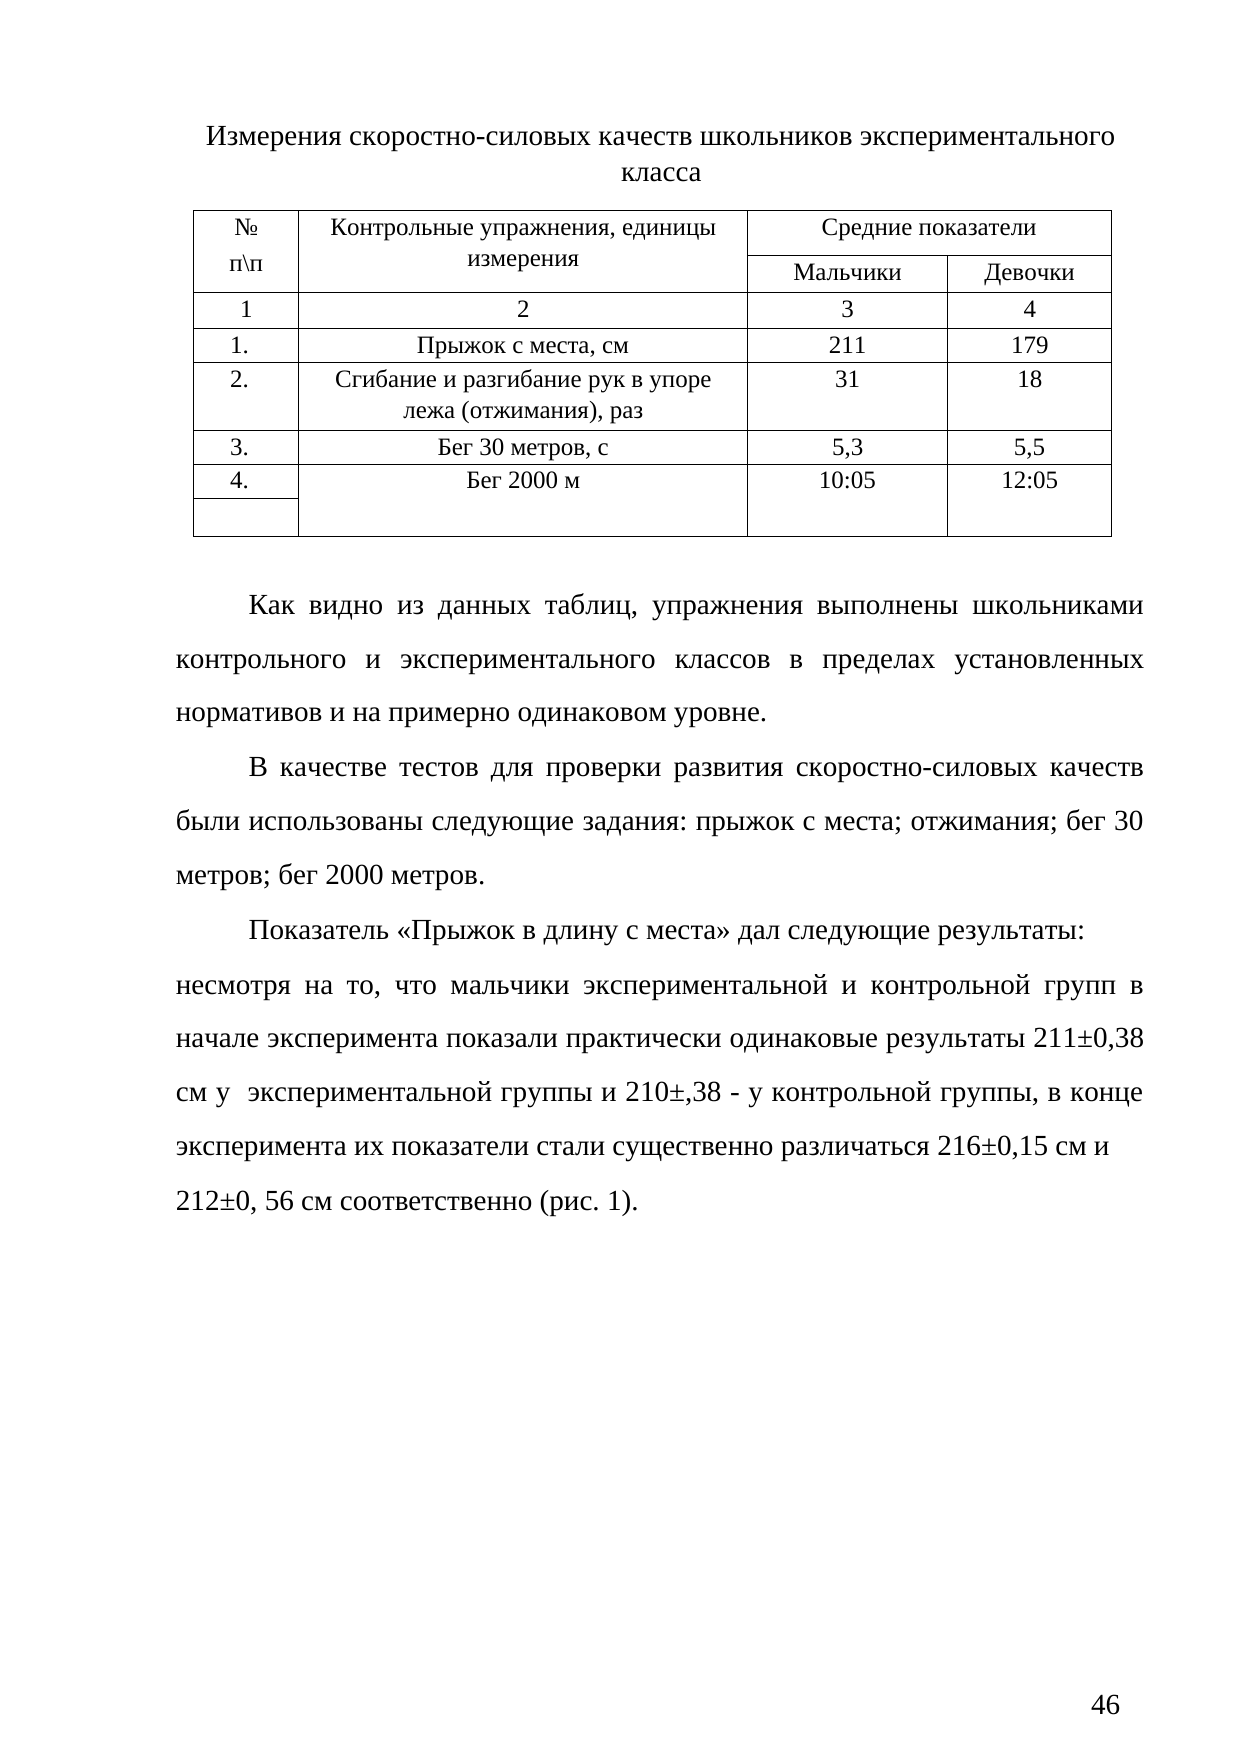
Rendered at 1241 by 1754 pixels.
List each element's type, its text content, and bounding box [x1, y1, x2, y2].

table_cell 3. [194, 431, 298, 464]
table_cell 12:05 [948, 465, 1111, 536]
text Как видно из данных таблиц, упражнения выполнены школьниками контрольного и экспериментального классов в пределах установленных нормативов и на примерно одинаковом уровне. [176, 587, 1145, 728]
text 212±0, 56 см соответственно (рис. 1). [176, 1183, 1145, 1217]
table_cell 5,5 [948, 431, 1111, 464]
table_cell 31 [748, 363, 947, 429]
table_cell 2. [194, 363, 298, 429]
table_cell 10:05 [748, 465, 947, 536]
table_cell 1. [194, 329, 298, 362]
table_cell 4. [194, 465, 298, 498]
text Показатель «Прыжок в длину с места» дал следующие результаты: [176, 912, 1145, 945]
table_cell Прыжок с места, см [299, 329, 747, 362]
table_cell 4 [948, 293, 1111, 328]
table_cell 211 [748, 329, 947, 362]
table_cell 3 [748, 293, 947, 328]
table_header Средние показатели [748, 211, 1111, 255]
table_header Контрольные упражнения, единицы измерения [299, 211, 747, 292]
table_cell 5,3 [748, 431, 947, 464]
text Измерения скоростно-силовых качеств школьников экспериментального класса [177, 118, 1144, 188]
text В качестве тестов для проверки развития скоростно-силовых качеств были использованы следующие задания: прыжок с места; отжимания; бег 30 метров; бег 2000 метров. [176, 749, 1145, 890]
table_cell 1 [194, 293, 298, 328]
table_cell 18 [948, 363, 1111, 429]
table_cell Бег 30 метров, с [299, 431, 747, 464]
text несмотря на то, что мальчики экспериментальной и контрольной групп в начале эксперимента показали практически одинаковые результаты 211±0,38 см у экспериментальной группы и 210±,38 - у контрольной группы, в конце эксперимента их показатели стали существенно различаться 216±0,15 см и [176, 967, 1145, 1161]
table_cell Мальчики [748, 256, 947, 292]
table_header № п\п [194, 211, 298, 292]
table_cell 2 [299, 293, 747, 328]
table_cell 179 [948, 329, 1111, 362]
table_cell Девочки [948, 256, 1111, 292]
table_cell Бег 2000 м [299, 465, 747, 536]
table_cell [194, 499, 298, 536]
table_cell Сгибание и разгибание рук в упоре лежа (отжимания), раз [299, 363, 747, 429]
